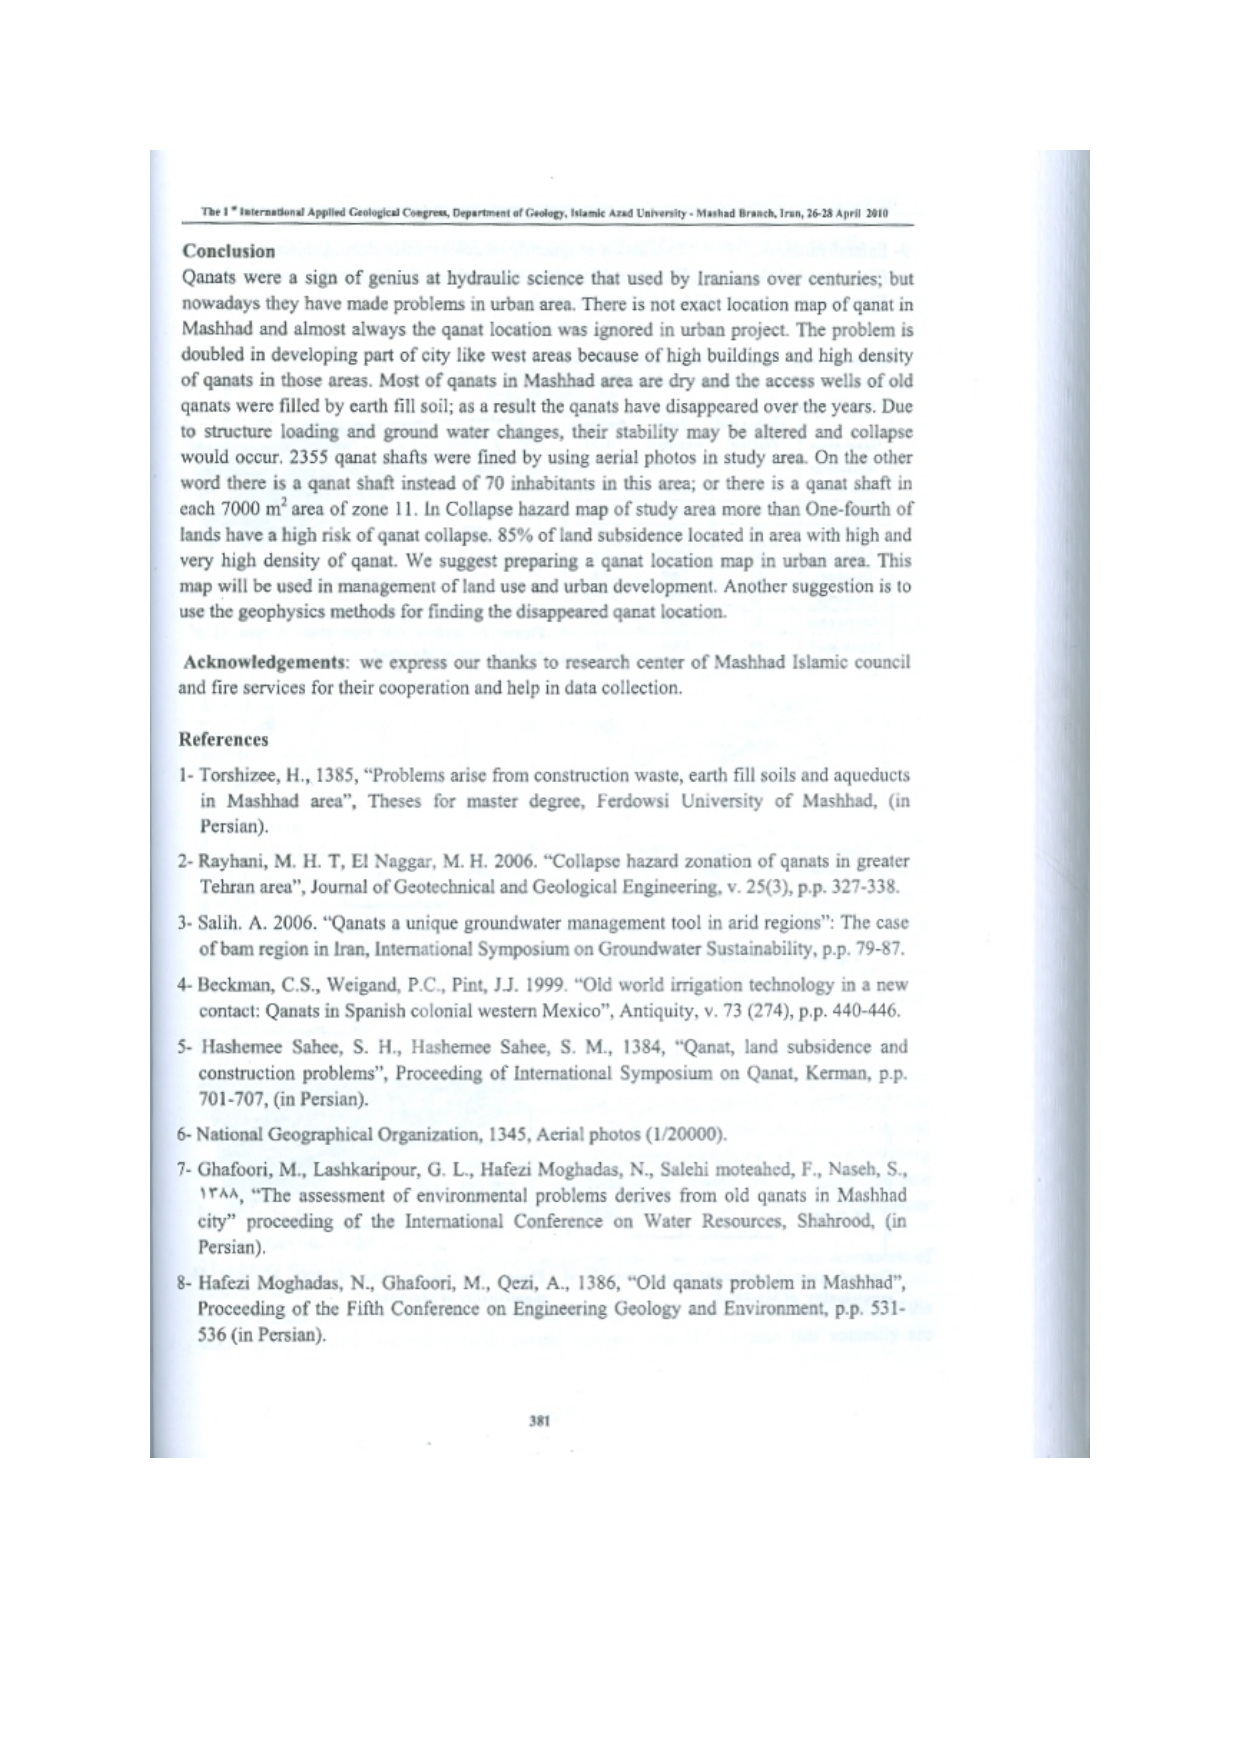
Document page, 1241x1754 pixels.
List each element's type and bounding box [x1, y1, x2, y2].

picture [150, 150, 1090, 1458]
